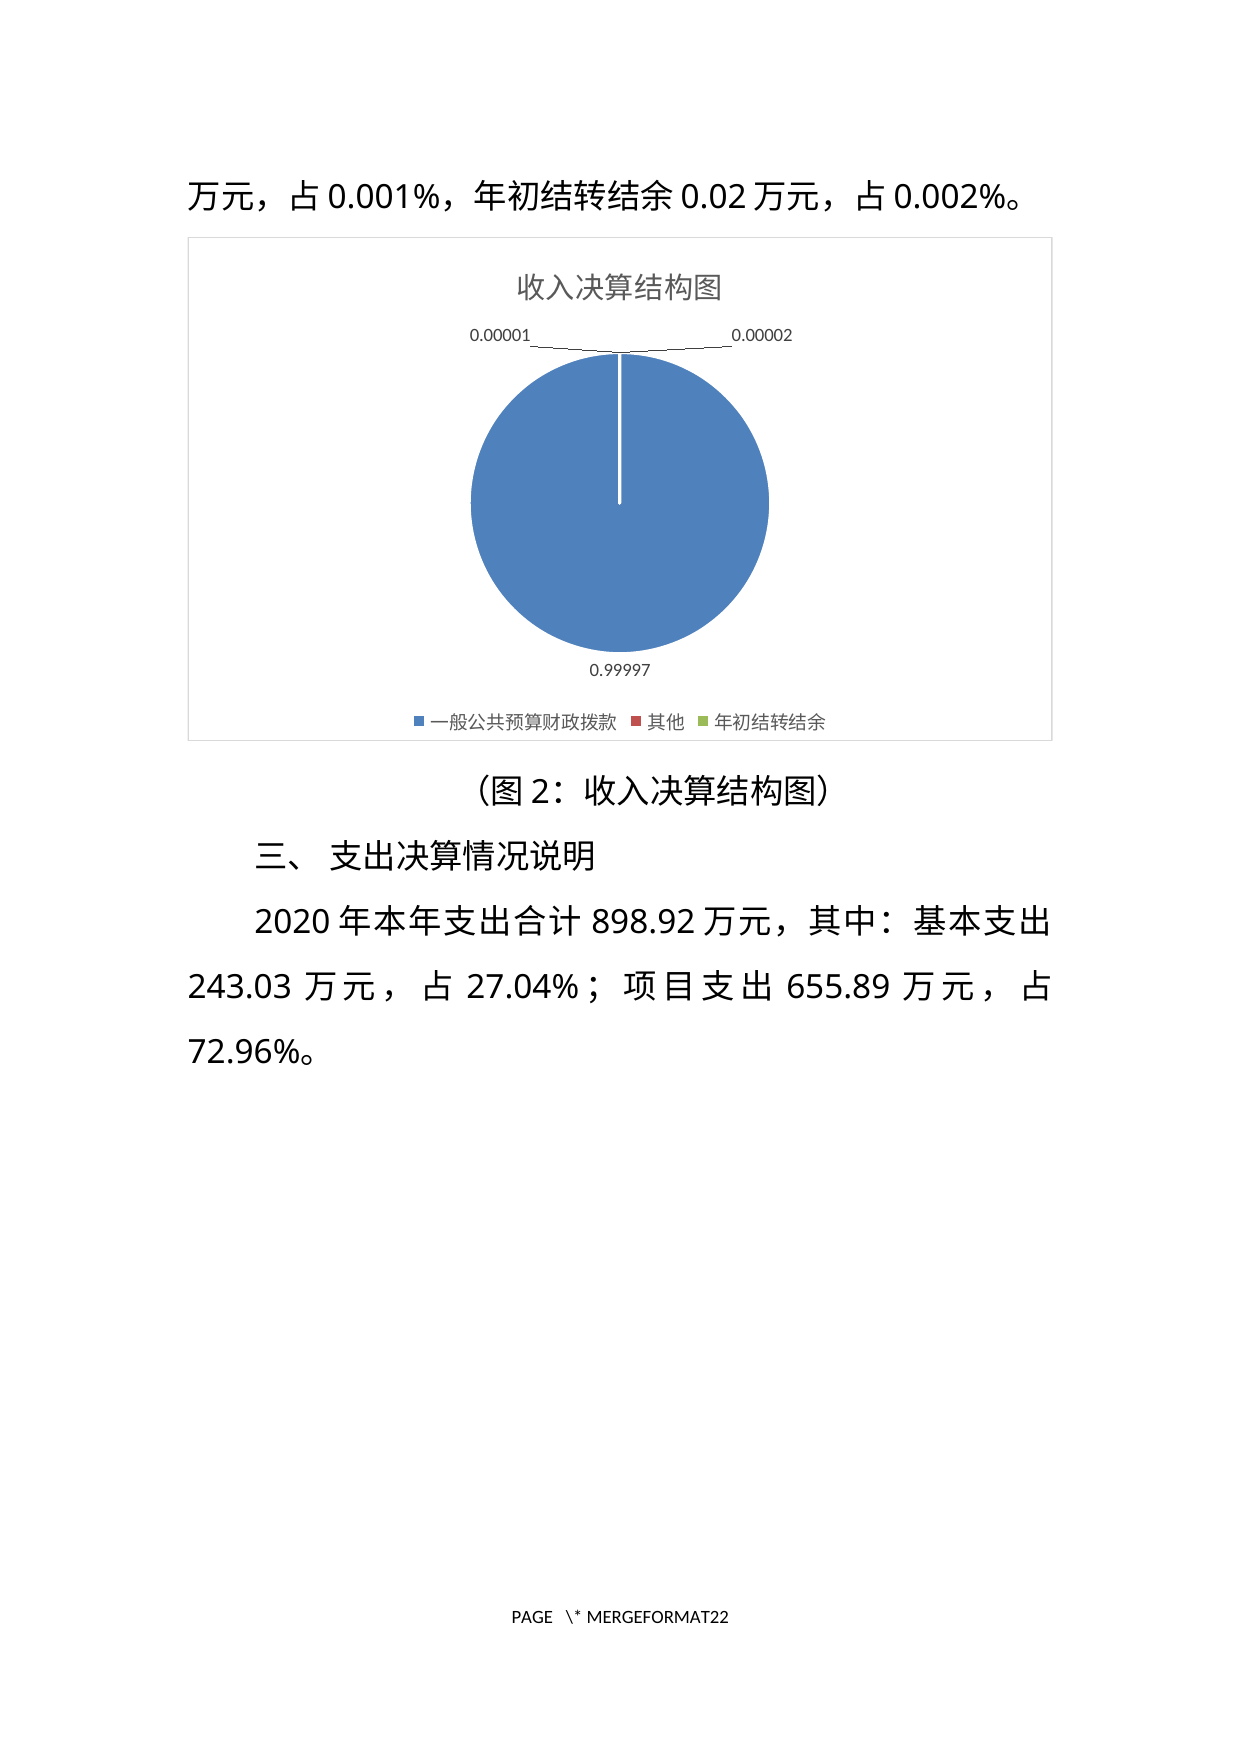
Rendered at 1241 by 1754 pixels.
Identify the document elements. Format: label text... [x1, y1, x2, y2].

text 2020年本年支出合计898.92万元，其中：基本支出243.03万元，占27.04%；项目支出655.89万元，占72.96%。 [187, 887, 1053, 1082]
list 支出决算情况说明 [254, 822, 1053, 887]
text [187, 162, 1053, 227]
text （图2：收入决算结构图） [187, 757, 1053, 822]
